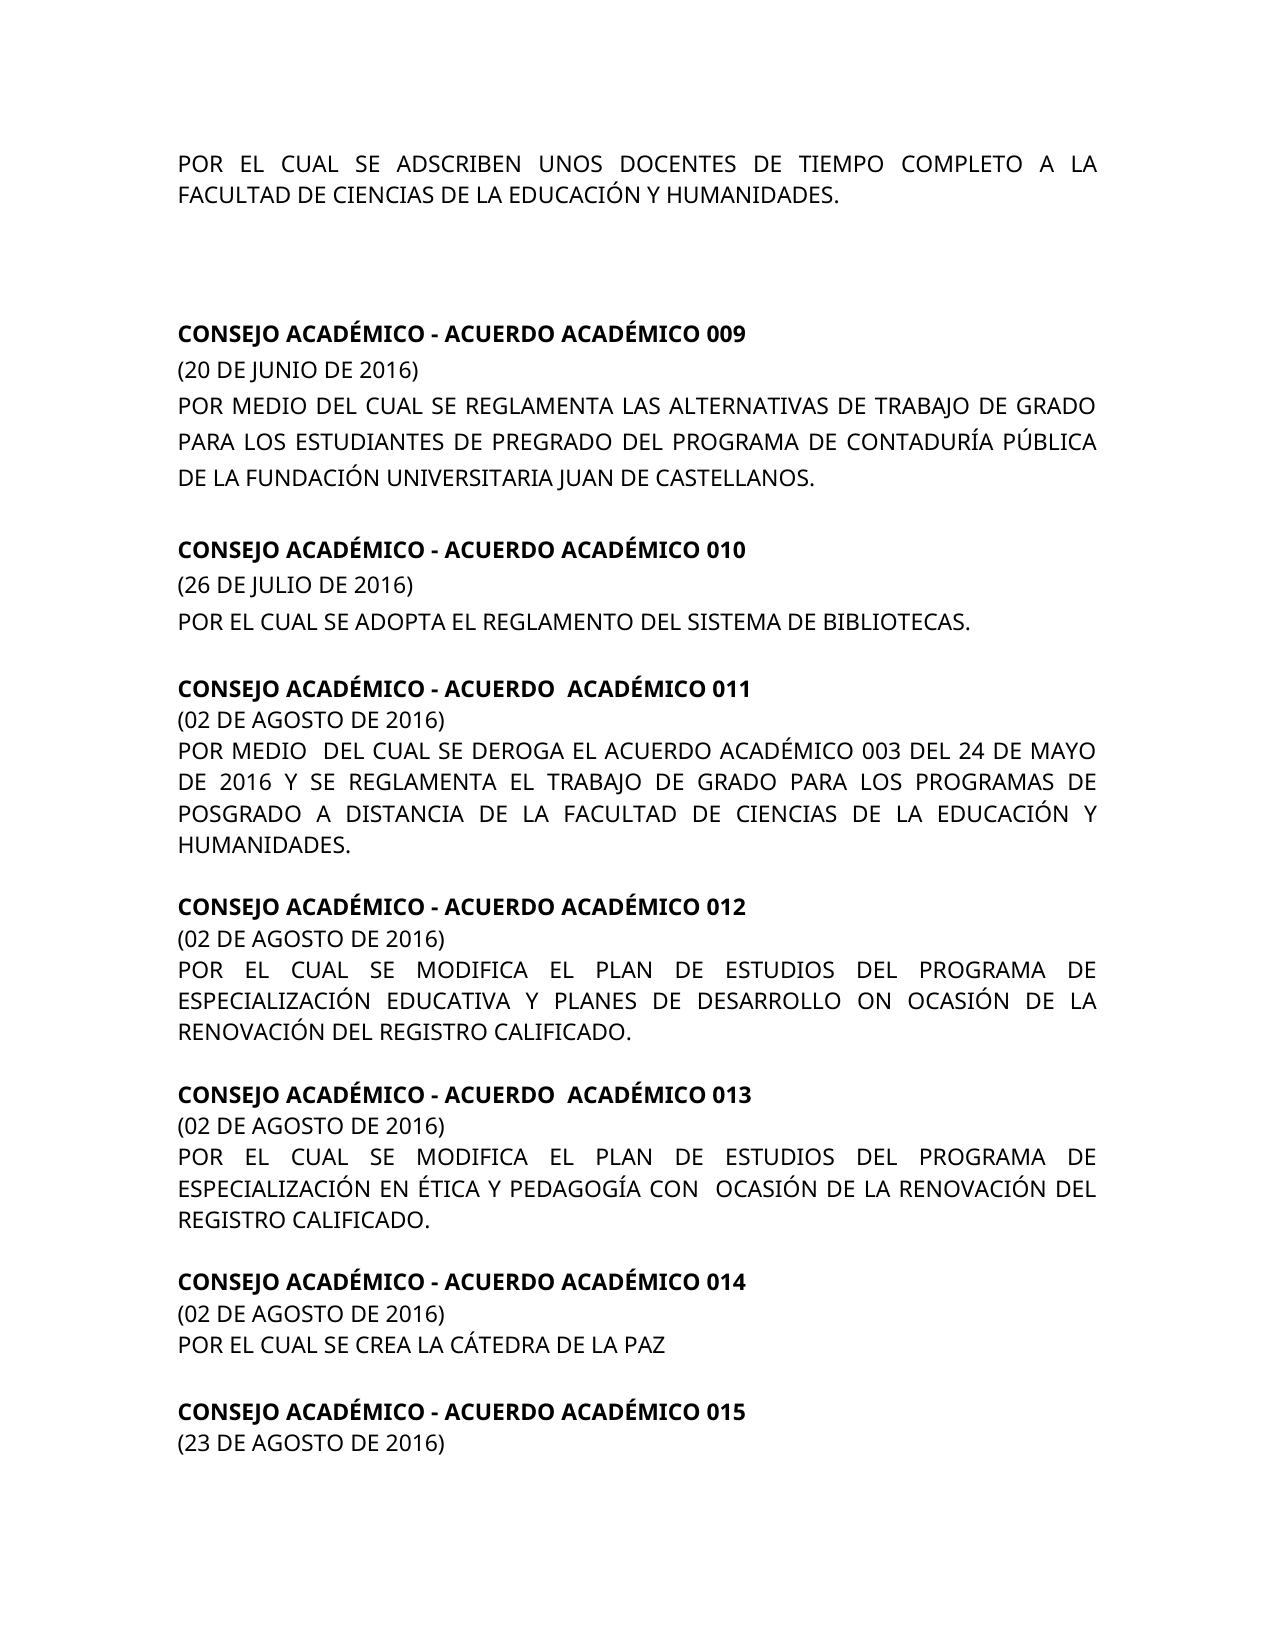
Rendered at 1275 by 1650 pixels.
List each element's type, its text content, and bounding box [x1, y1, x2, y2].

text POR EL CUAL SE MODIFICA EL PLAN DE ESTUDIOS DEL PROGRAMA DE ESPECIALIZACIÓN EN ÉTICA Y PEDAGOGÍA CON OCASIÓN DE LA RENOVACIÓN DEL REGISTRO CALIFICADO. [177, 1141, 1098, 1235]
text POR MEDIO DEL CUAL SE DEROGA EL ACUERDO ACADÉMICO 003 DEL 24 DE MAYO DE 2016 Y SE REGLAMENTA EL TRABAJO DE GRADO PARA LOS PROGRAMAS DE POSGRADO A DISTANCIA DE LA FACULTAD DE CIENCIAS DE LA EDUCACIÓN Y HUMANIDADES. [177, 735, 1098, 860]
text (20 DE JUNIO DE 2016) [177, 354, 1098, 385]
text (02 DE AGOSTO DE 2016) [177, 1298, 1098, 1329]
text POR MEDIO DEL CUAL SE REGLAMENTA LAS ALTERNATIVAS DE TRABAJO DE GRADO PARA LOS ESTUDIANTES DE PREGRADO DEL PROGRAMA DE CONTADURÍA PÚBLICA DE LA FUNDACIÓN UNIVERSITARIA JUAN DE CASTELLANOS. [177, 390, 1098, 493]
text CONSEJO ACADÉMICO - ACUERDO ACADÉMICO 015 [177, 1396, 1098, 1427]
text POR EL CUAL SE ADSCRIBEN UNOS DOCENTES DE TIEMPO COMPLETO A LA FACULTAD DE CIENCIAS DE LA EDUCACIÓN Y HUMANIDADES. [177, 148, 1098, 210]
text CONSEJO ACADÉMICO - ACUERDO ACADÉMICO 012 [177, 891, 1098, 923]
text CONSEJO ACADÉMICO - ACUERDO ACADÉMICO 010 [177, 533, 1098, 565]
text CONSEJO ACADÉMICO - ACUERDO ACADÉMICO 014 [177, 1266, 1098, 1298]
text CONSEJO ACADÉMICO - ACUERDO ACADÉMICO 013 [177, 1079, 1098, 1110]
text (02 DE AGOSTO DE 2016) [177, 704, 1098, 735]
text POR EL CUAL SE MODIFICA EL PLAN DE ESTUDIOS DEL PROGRAMA DE ESPECIALIZACIÓN EDUCATIVA Y PLANES DE DESARROLLO ON OCASIÓN DE LA RENOVACIÓN DEL REGISTRO CALIFICADO. [177, 954, 1098, 1048]
text (02 DE AGOSTO DE 2016) [177, 923, 1098, 954]
text (23 DE AGOSTO DE 2016) [177, 1427, 1098, 1458]
text POR EL CUAL SE CREA LA CÁTEDRA DE LA PAZ [177, 1329, 1098, 1360]
text (02 DE AGOSTO DE 2016) [177, 1110, 1098, 1141]
text POR EL CUAL SE ADOPTA EL REGLAMENTO DEL SISTEMA DE BIBLIOTECAS. [177, 605, 1098, 637]
text CONSEJO ACADÉMICO - ACUERDO ACADÉMICO 009 [177, 318, 1098, 349]
text (26 DE JULIO DE 2016) [177, 569, 1098, 601]
text CONSEJO ACADÉMICO - ACUERDO ACADÉMICO 011 [177, 673, 1098, 704]
